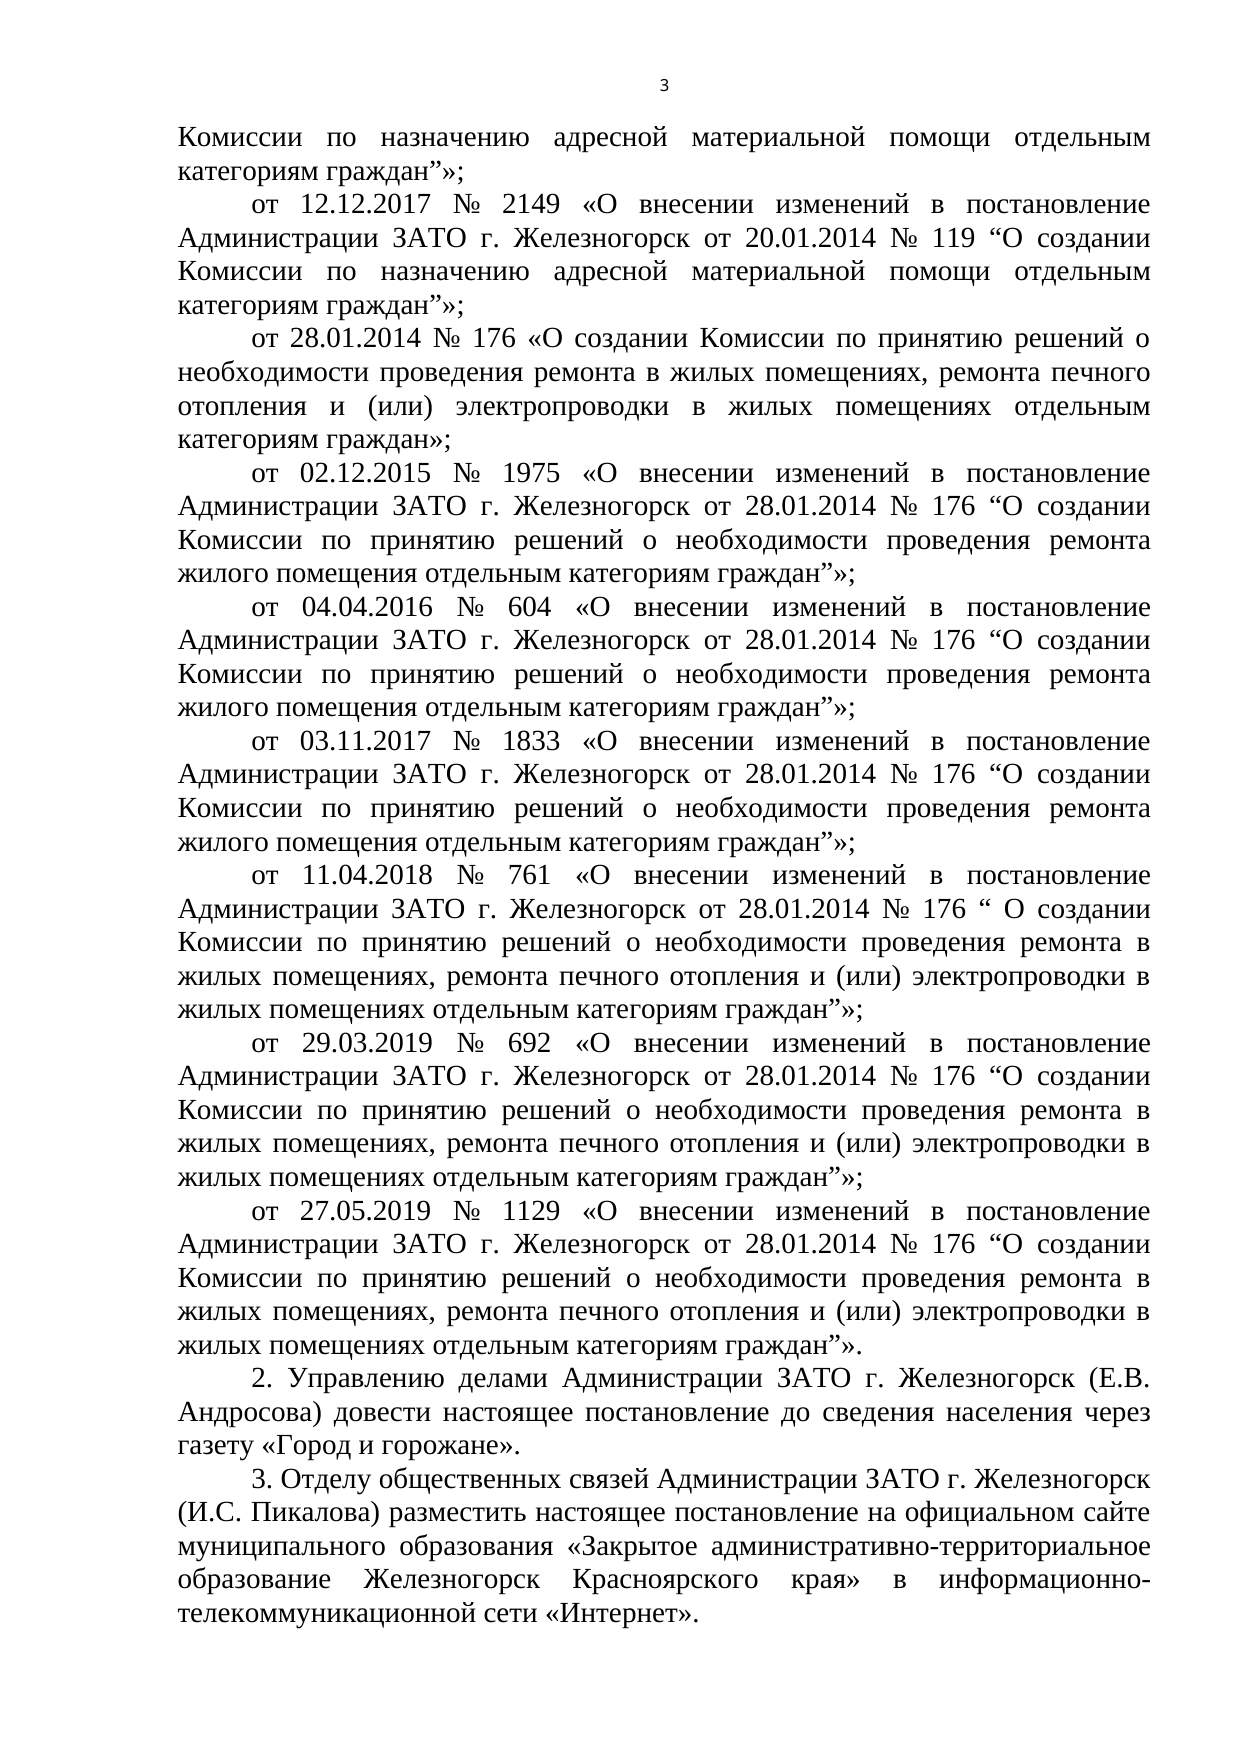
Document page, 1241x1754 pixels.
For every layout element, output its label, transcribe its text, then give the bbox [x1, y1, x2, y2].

text 3. Отделу общественных связей Администрации ЗАТО г. Железногорск (И.С. Пикалова) разместить настоящее постановление на официальном сайте муниципального образования «Закрытое административно-территориальное образование Железногорск Красноярского края» в информационно-телекоммуникационной сети «Интернет». [177, 1461, 1152, 1629]
text от 29.03.2019 № 692 «О внесении изменений в постановление Администрации ЗАТО г. Железногорск от 28.01.2014 № 176 “О создании Комиссии по принятию решений о необходимости проведения ремонта в жилых помещениях, ремонта печного отопления и (или) электропроводки в жилых помещениях отдельным категориям граждан”»; [177, 1025, 1152, 1193]
text от 11.04.2018 № 761 «О внесении изменений в постановление Администрации ЗАТО г. Железногорск от 28.01.2014 № 176 “ О создании Комиссии по принятию решений о необходимости проведения ремонта в жилых помещениях, ремонта печного отопления и (или) электропроводки в жилых помещениях отдельным категориям граждан”»; [177, 857, 1152, 1025]
text от 02.12.2015 № 1975 «О внесении изменений в постановление Администрации ЗАТО г. Железногорск от 28.01.2014 № 176 “О создании Комиссии по принятию решений о необходимости проведения ремонта жилого помещения отдельным категориям граждан”»; [177, 455, 1152, 589]
text от 12.12.2017 № 2149 «О внесении изменений в постановление Администрации ЗАТО г. Железногорск от 20.01.2014 № 119 “О создании Комиссии по назначению адресной материальной помощи отдельным категориям граждан”»; [177, 186, 1152, 321]
text от 04.04.2016 № 604 «О внесении изменений в постановление Администрации ЗАТО г. Железногорск от 28.01.2014 № 176 “О создании Комиссии по принятию решений о необходимости проведения ремонта жилого помещения отдельным категориям граждан”»; [177, 589, 1152, 723]
text 2. Управлению делами Администрации ЗАТО г. Железногорск (Е.В. Андросова) довести настоящее постановление до сведения населения через газету «Город и горожане». [177, 1360, 1152, 1461]
text от 03.11.2017 № 1833 «О внесении изменений в постановление Администрации ЗАТО г. Железногорск от 28.01.2014 № 176 “О создании Комиссии по принятию решений о необходимости проведения ремонта жилого помещения отдельным категориям граждан”»; [177, 723, 1152, 857]
text от 27.05.2019 № 1129 «О внесении изменений в постановление Администрации ЗАТО г. Железногорск от 28.01.2014 № 176 “О создании Комиссии по принятию решений о необходимости проведения ремонта в жилых помещениях, ремонта печного отопления и (или) электропроводки в жилых помещениях отдельным категориям граждан”». [177, 1193, 1152, 1360]
text от 28.01.2014 № 176 «О создании Комиссии по принятию решений о необходимости проведения ремонта в жилых помещениях, ремонта печного отопления и (или) электропроводки в жилых помещениях отдельным категориям граждан»; [177, 321, 1152, 455]
